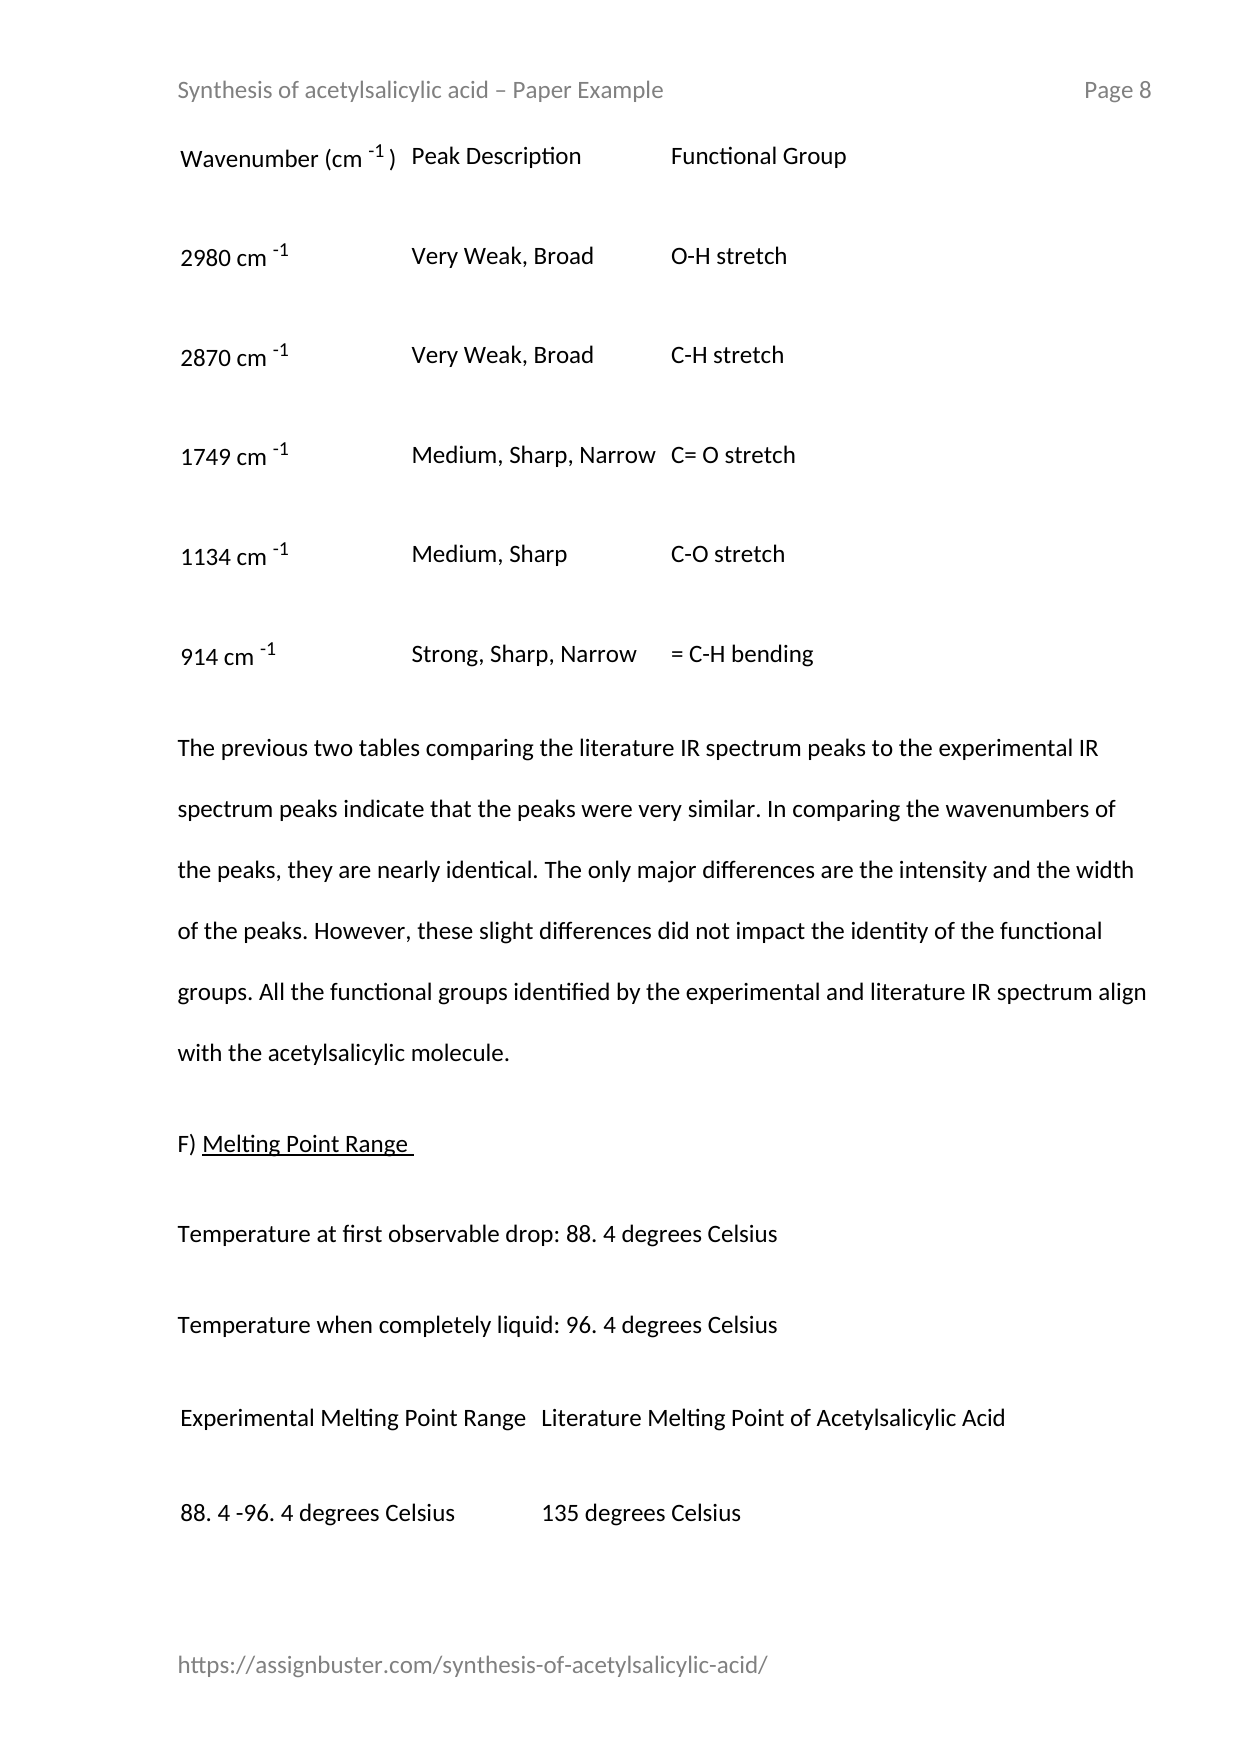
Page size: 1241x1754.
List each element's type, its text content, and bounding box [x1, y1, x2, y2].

table_cell 2870 cm -1 [177, 334, 408, 433]
text Temperature at first observable drop: 88. 4 degrees Celsius [177, 1218, 1152, 1249]
text F) Melting Point Range [177, 1128, 1152, 1158]
table_header Functional Group [668, 135, 865, 234]
table_cell Strong, Sharp, Narrow [409, 633, 668, 732]
text Temperature when completely liquid: 96. 4 degrees Celsius [177, 1309, 1152, 1339]
table_cell O-H stretch [668, 234, 865, 334]
table_header Wavenumber (cm -1 ) [177, 135, 408, 234]
table_cell 135 degrees Celsius [538, 1494, 1029, 1588]
table_cell C-O stretch [668, 533, 865, 633]
table_cell 914 cm -1 [177, 633, 408, 732]
table_cell Medium, Sharp, Narrow [409, 434, 668, 533]
table_header Literature Melting Point of Acetylsalicylic Acid [538, 1400, 1029, 1494]
table_header Experimental Melting Point Range [177, 1400, 538, 1494]
table_cell 1134 cm -1 [177, 533, 408, 633]
table_cell 2980 cm -1 [177, 234, 408, 334]
table_cell C-H stretch [668, 334, 865, 433]
table_cell Very Weak, Broad [409, 334, 668, 433]
table_cell C= O stretch [668, 434, 865, 533]
table_cell 1749 cm -1 [177, 434, 408, 533]
table_cell Medium, Sharp [409, 533, 668, 633]
table_cell = C-H bending [668, 633, 865, 732]
table_header Peak Description [409, 135, 668, 234]
table_cell Very Weak, Broad [409, 234, 668, 334]
text The previous two tables comparing the literature IR spectrum peaks to the experimental IR spectrum peaks indicate that the peaks were very similar. In comparing the wavenumbers of the peaks, they are nearly identical. The only major differences are the intensity and the width of the peaks. However, these slight differences did not impact the identity of the functional groups. All the functional groups identified by the experimental and literature IR spectrum align with the acetylsalicylic molecule. [177, 732, 1152, 1068]
table_cell 88. 4 -96. 4 degrees Celsius [177, 1494, 538, 1588]
